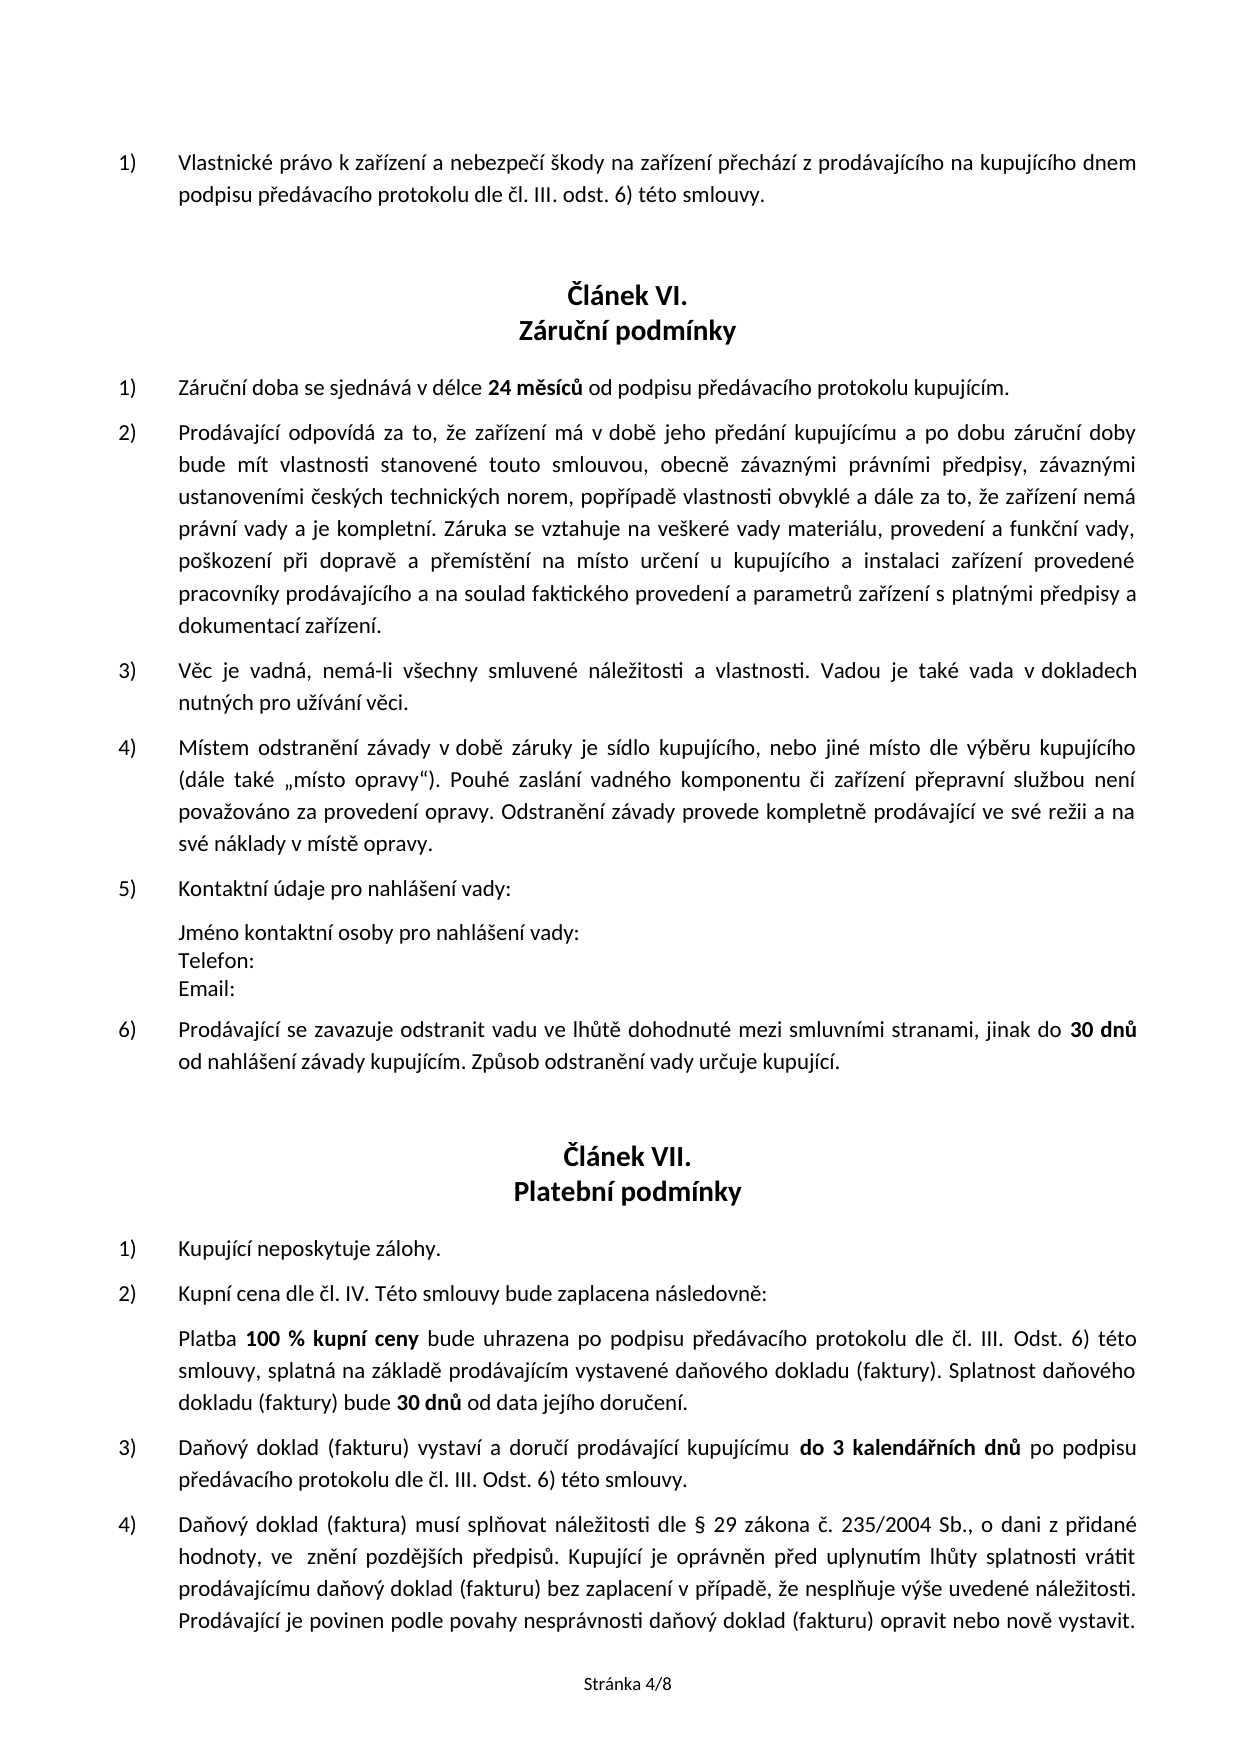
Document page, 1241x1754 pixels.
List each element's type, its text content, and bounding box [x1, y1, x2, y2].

subtitle Záruční podmínky [118, 312, 1137, 348]
subtitle Kontaktní údaje pro nahlášení vady: [118, 874, 1137, 902]
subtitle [118, 1510, 1137, 1634]
subtitle Vlastnické právo k zařízení a nebezpečí škody na zařízení přechází z prodávajícího na kupujícího dnem podpisu předávacího protokolu dle čl. III. odst. 6) této smlouvy. [118, 148, 1137, 208]
text Email: [178, 974, 1137, 1003]
subtitle Kupující neposkytuje zálohy. [118, 1234, 1137, 1263]
subtitle Místem odstranění závady v době záruky je sídlo kupujícího, nebo jiné místo dle výběru kupujícího (dále také „místo opravy“). Pouhé zaslání vadného komponentu či zařízení přepravní službou není považováno za provedení opravy. Odstranění závady provede kompletně prodávající ve své režii a na své náklady v místě opravy. [118, 733, 1137, 857]
text Telefon: [178, 947, 1137, 974]
subtitle Platební podmínky [118, 1173, 1137, 1209]
subtitle Prodávající se zavazuje odstranit vadu ve lhůtě dohodnuté mezi smluvními stranami, jinak do 30 dnů od nahlášení závady kupujícím. Způsob odstranění vady určuje kupující. [118, 1015, 1137, 1075]
subtitle Daňový doklad (fakturu) vystaví a doručí prodávající kupujícímu do 3 kalendářních dnů po podpisu předávacího protokolu dle čl. III. Odst. 6) této smlouvy. [118, 1433, 1137, 1493]
subtitle Článek VI. [118, 277, 1137, 312]
subtitle Záruční doba se sjednává v délce 24 měsíců od podpisu předávacího protokolu kupujícím. [118, 373, 1137, 401]
subtitle Kupní cena dle čl. IV. Této smlouvy bude zaplacena následovně: [118, 1279, 1137, 1307]
text Článek VII. [118, 1138, 1137, 1173]
text Jméno kontaktní osoby pro nahlášení vady: [178, 918, 1137, 947]
subtitle Platba 100 % kupní ceny bude uhrazena po podpisu předávacího protokolu dle čl. III. Odst. 6) této smlouvy, splatná na základě prodávajícím vystavené daňového dokladu (faktury). Splatnost daňového dokladu (faktury) bude 30 dnů od data jejího doručení. [178, 1324, 1137, 1416]
subtitle Prodávající odpovídá za to, že zařízení má v době jeho předání kupujícímu a po dobu záruční doby bude mít vlastnosti stanovené touto smlouvou, obecně závaznými právními předpisy, závaznými ustanoveními českých technických norem, popřípadě vlastnosti obvyklé a dále za to, že zařízení nemá právní vady a je kompletní. Záruka se vztahuje na veškeré vady materiálu, provedení a funkční vady, poškození při dopravě a přemístění na místo určení u kupujícího a instalaci zařízení provedené pracovníky prodávajícího a na soulad faktického provedení a parametrů zařízení s platnými předpisy a dokumentací zařízení. [118, 418, 1137, 639]
subtitle Věc je vadná, nemá-li všechny smluvené náležitosti a vlastnosti. Vadou je také vada v dokladech nutných pro užívání věci. [118, 656, 1137, 716]
